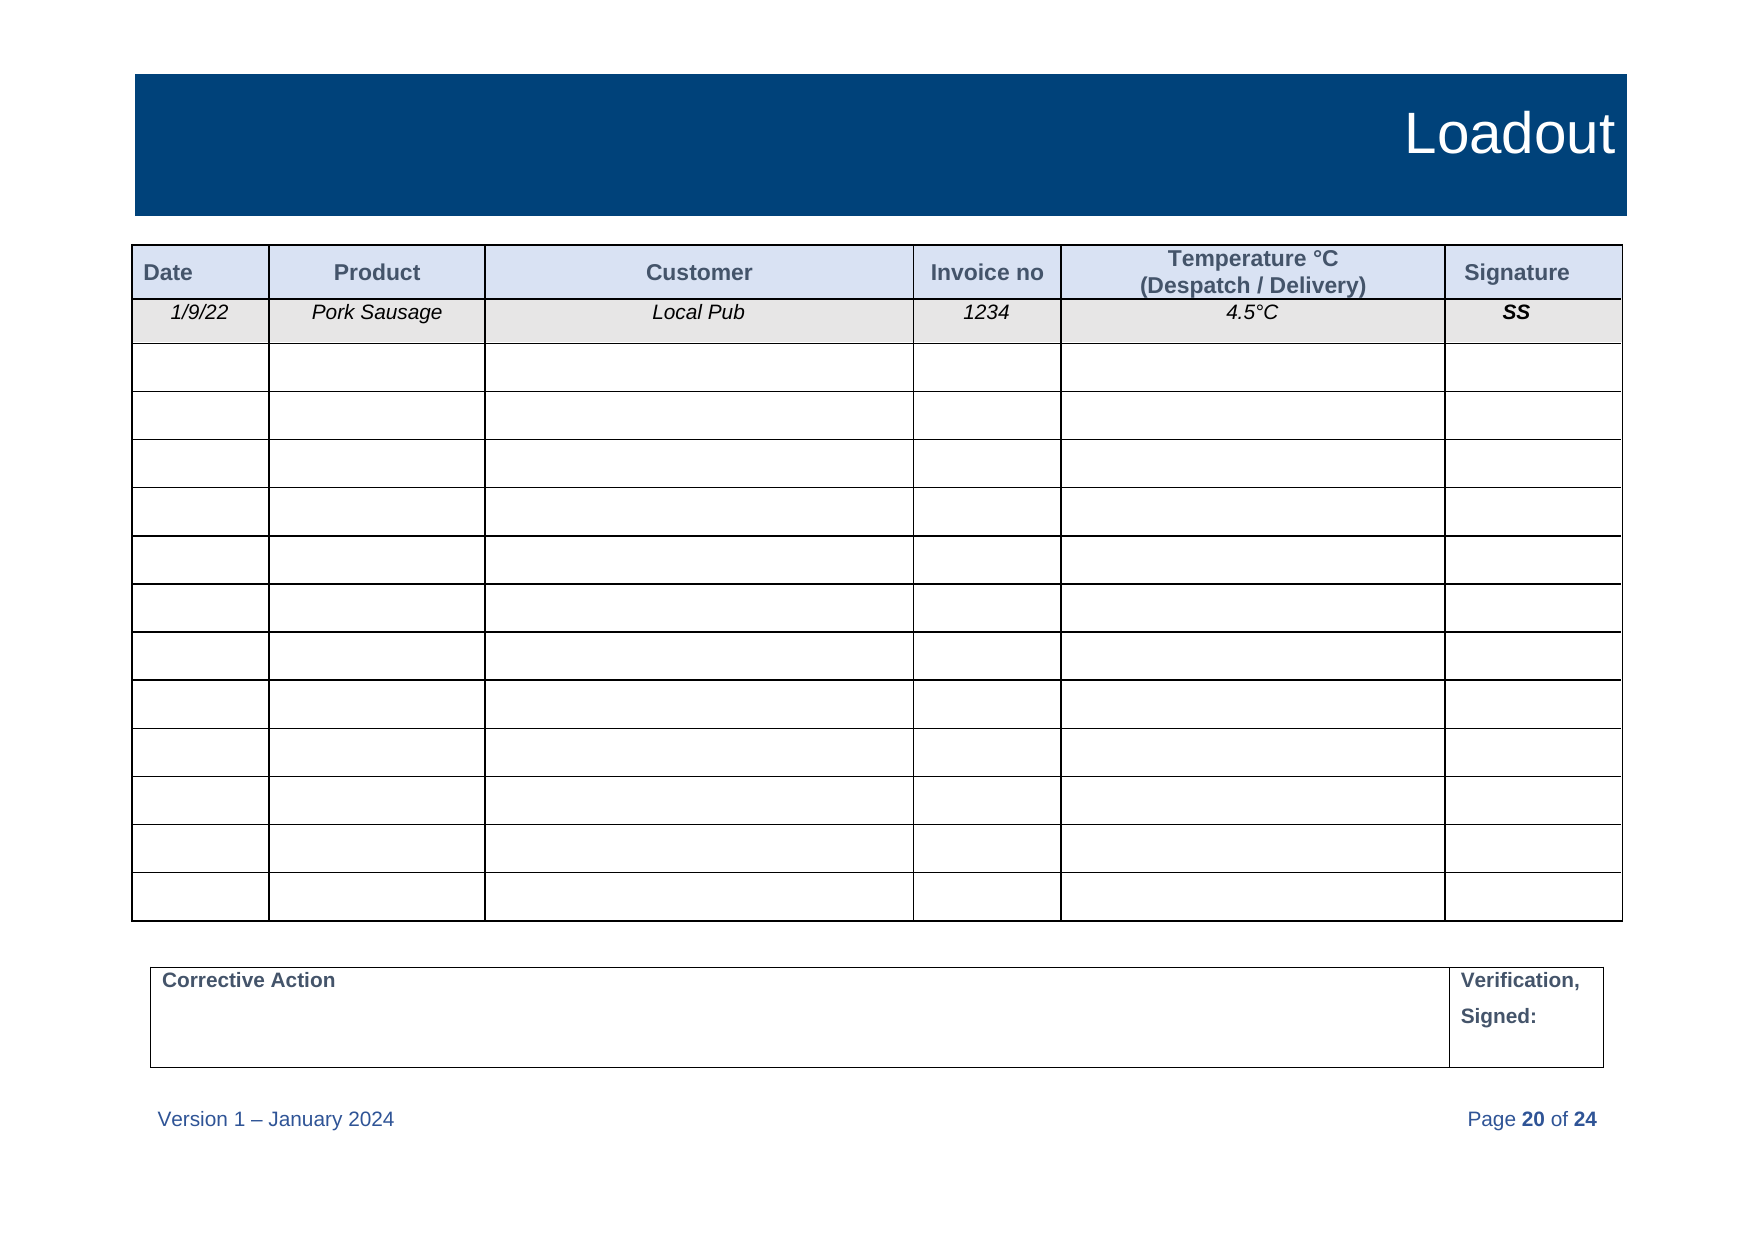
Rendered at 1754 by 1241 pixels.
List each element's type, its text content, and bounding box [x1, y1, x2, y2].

table_cell [1062, 585, 1444, 631]
table_cell [133, 681, 268, 727]
table_cell [270, 488, 484, 535]
table_cell [270, 344, 484, 391]
table_cell [1446, 824, 1622, 872]
table_header Temperature °C (Despatch / Delivery) [1062, 246, 1444, 298]
table_cell [1062, 440, 1444, 487]
table_cell [133, 537, 268, 583]
table_cell SS [1446, 298, 1622, 342]
table_cell [270, 777, 484, 824]
table_cell [914, 681, 1060, 727]
table_cell [133, 440, 268, 487]
table_cell [486, 392, 913, 439]
table_cell [914, 873, 1060, 920]
table_cell [486, 873, 913, 920]
table_header Verification, Signed: [1450, 968, 1603, 1067]
table_cell [1062, 344, 1444, 391]
table_cell [1062, 873, 1444, 920]
table_cell [1062, 392, 1444, 439]
table_cell [1062, 537, 1444, 583]
table_cell [1446, 439, 1622, 487]
table_cell [1446, 872, 1622, 920]
table_header Customer [486, 246, 913, 298]
table_cell [914, 537, 1060, 583]
table_cell [914, 344, 1060, 391]
table_cell [270, 825, 484, 872]
table_cell [1446, 776, 1622, 824]
table_cell [486, 825, 913, 872]
table_cell [1446, 728, 1622, 776]
table_cell [1062, 633, 1444, 679]
table_cell [486, 537, 913, 583]
table_cell [1446, 679, 1622, 727]
table_cell [486, 344, 913, 391]
table_header Signature [1446, 246, 1622, 298]
table_cell [1062, 777, 1444, 824]
table_header Date [133, 246, 268, 298]
table_cell 1/9/22 [133, 300, 268, 342]
table_cell [133, 825, 268, 872]
table_cell [133, 777, 268, 824]
table_cell [133, 729, 268, 776]
table_cell [486, 777, 913, 824]
table_cell [1446, 535, 1622, 583]
table_cell [914, 488, 1060, 535]
table_cell [914, 777, 1060, 824]
table_cell [486, 729, 913, 776]
table_cell [1446, 487, 1622, 535]
table_cell [270, 681, 484, 727]
table_cell [1446, 583, 1622, 631]
table_header Invoice no [914, 246, 1060, 298]
table_cell [133, 344, 268, 391]
table_header Product [270, 246, 484, 298]
table_cell [1062, 825, 1444, 872]
table_cell [133, 392, 268, 439]
table_cell [133, 633, 268, 679]
table_cell [486, 681, 913, 727]
table_cell [1062, 681, 1444, 727]
table_cell [914, 585, 1060, 631]
table_cell 1234 [914, 300, 1060, 342]
table_cell [270, 633, 484, 679]
table_cell [270, 537, 484, 583]
table_cell [1062, 729, 1444, 776]
table_cell [914, 825, 1060, 872]
table_cell [486, 633, 913, 679]
table_cell [914, 440, 1060, 487]
table_cell [1062, 488, 1444, 535]
table_cell [133, 488, 268, 535]
table_cell [486, 440, 913, 487]
table_cell [270, 392, 484, 439]
table_header Corrective Action [151, 968, 1449, 1067]
table_cell 4.5°C [1062, 300, 1444, 342]
table_cell [270, 585, 484, 631]
table_cell [914, 633, 1060, 679]
table_cell [486, 585, 913, 631]
table_cell [133, 585, 268, 631]
table_cell Pork Sausage [270, 300, 484, 342]
table_cell [914, 729, 1060, 776]
table_cell [914, 392, 1060, 439]
table_cell [1446, 391, 1622, 439]
table_cell [1446, 343, 1622, 391]
table_cell [486, 488, 913, 535]
table_cell [270, 440, 484, 487]
table_cell [1446, 631, 1622, 679]
table_cell [270, 729, 484, 776]
table_cell [133, 873, 268, 920]
table_cell [270, 873, 484, 920]
table_cell Local Pub [486, 300, 913, 342]
